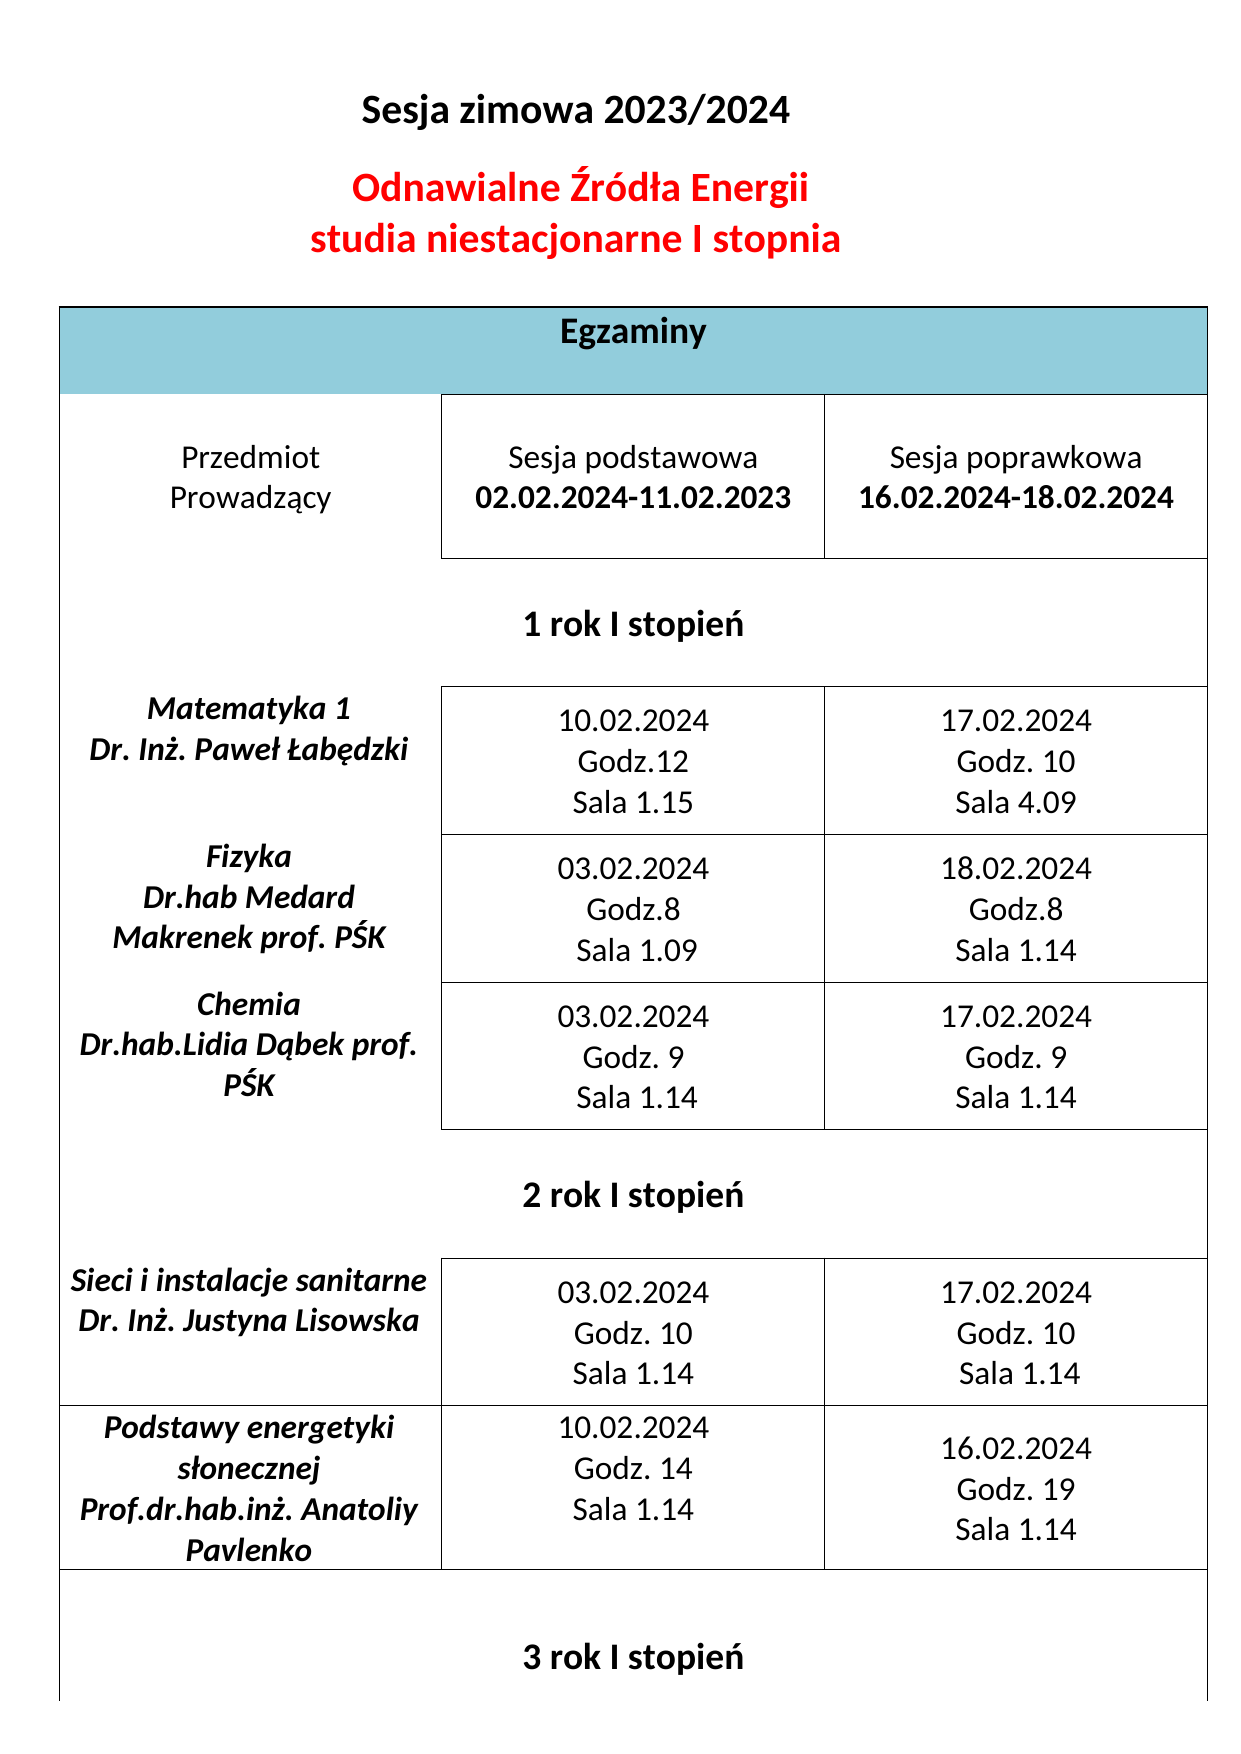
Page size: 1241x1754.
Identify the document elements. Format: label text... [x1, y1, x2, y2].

table_cell 03.02.2024 Godz.8 Sala 1.09 [442, 835, 824, 982]
table_cell Chemia Dr.hab.Lidia Dąbek prof. PŚK [60, 982, 441, 1129]
table_cell 03.02.2024 Godz. 10 Sala 1.14 [442, 1259, 824, 1405]
table_cell 16.02.2024 Godz. 19 Sala 1.14 [825, 1406, 1207, 1569]
table_cell 03.02.2024 Godz. 9 Sala 1.14 [442, 983, 824, 1129]
table_cell 2 rok I stopień [60, 1129, 1207, 1258]
table_cell Sesja podstawowa 02.02.2024-11.02.2023 [442, 395, 824, 558]
table_cell Podstawy energetyki słonecznej Prof.dr.hab.inż. Anatoliy Pavlenko [60, 1406, 441, 1569]
table_cell Sesja poprawkowa 16.02.2024-18.02.2024 [825, 395, 1207, 558]
table_cell Fizyka Dr.hab Medard Makrenek prof. PŚK [60, 834, 441, 982]
table_cell 17.02.2024 Godz. 10 Sala 1.14 [825, 1259, 1207, 1405]
table_cell 3 rok I stopień [60, 1570, 1207, 1701]
table_cell 10.02.2024 Godz.12 Sala 1.15 [442, 687, 824, 834]
table_header Egzaminy [60, 308, 1207, 394]
table_cell 18.02.2024 Godz.8 Sala 1.14 [825, 835, 1207, 982]
table_cell Matematyka 1 Dr. Inż. Paweł Łabędzki [60, 686, 441, 834]
text Sesja zimowa 2023/2024 [59, 83, 1092, 133]
table_cell 17.02.2024 Godz. 10 Sala 4.09 [825, 687, 1207, 834]
text Odnawialne Źródła Energii [59, 161, 1092, 212]
table_cell 17.02.2024 Godz. 9 Sala 1.14 [825, 983, 1207, 1129]
table_cell Przedmiot Prowadzący [60, 394, 441, 558]
table_cell 1 rok I stopień [60, 558, 1207, 686]
table_cell 10.02.2024 Godz. 14 Sala 1.14 [442, 1406, 824, 1569]
table_cell Sieci i instalacje sanitarne Dr. Inż. Justyna Lisowska [60, 1258, 441, 1405]
text studia niestacjonarne I stopnia [59, 212, 1092, 263]
